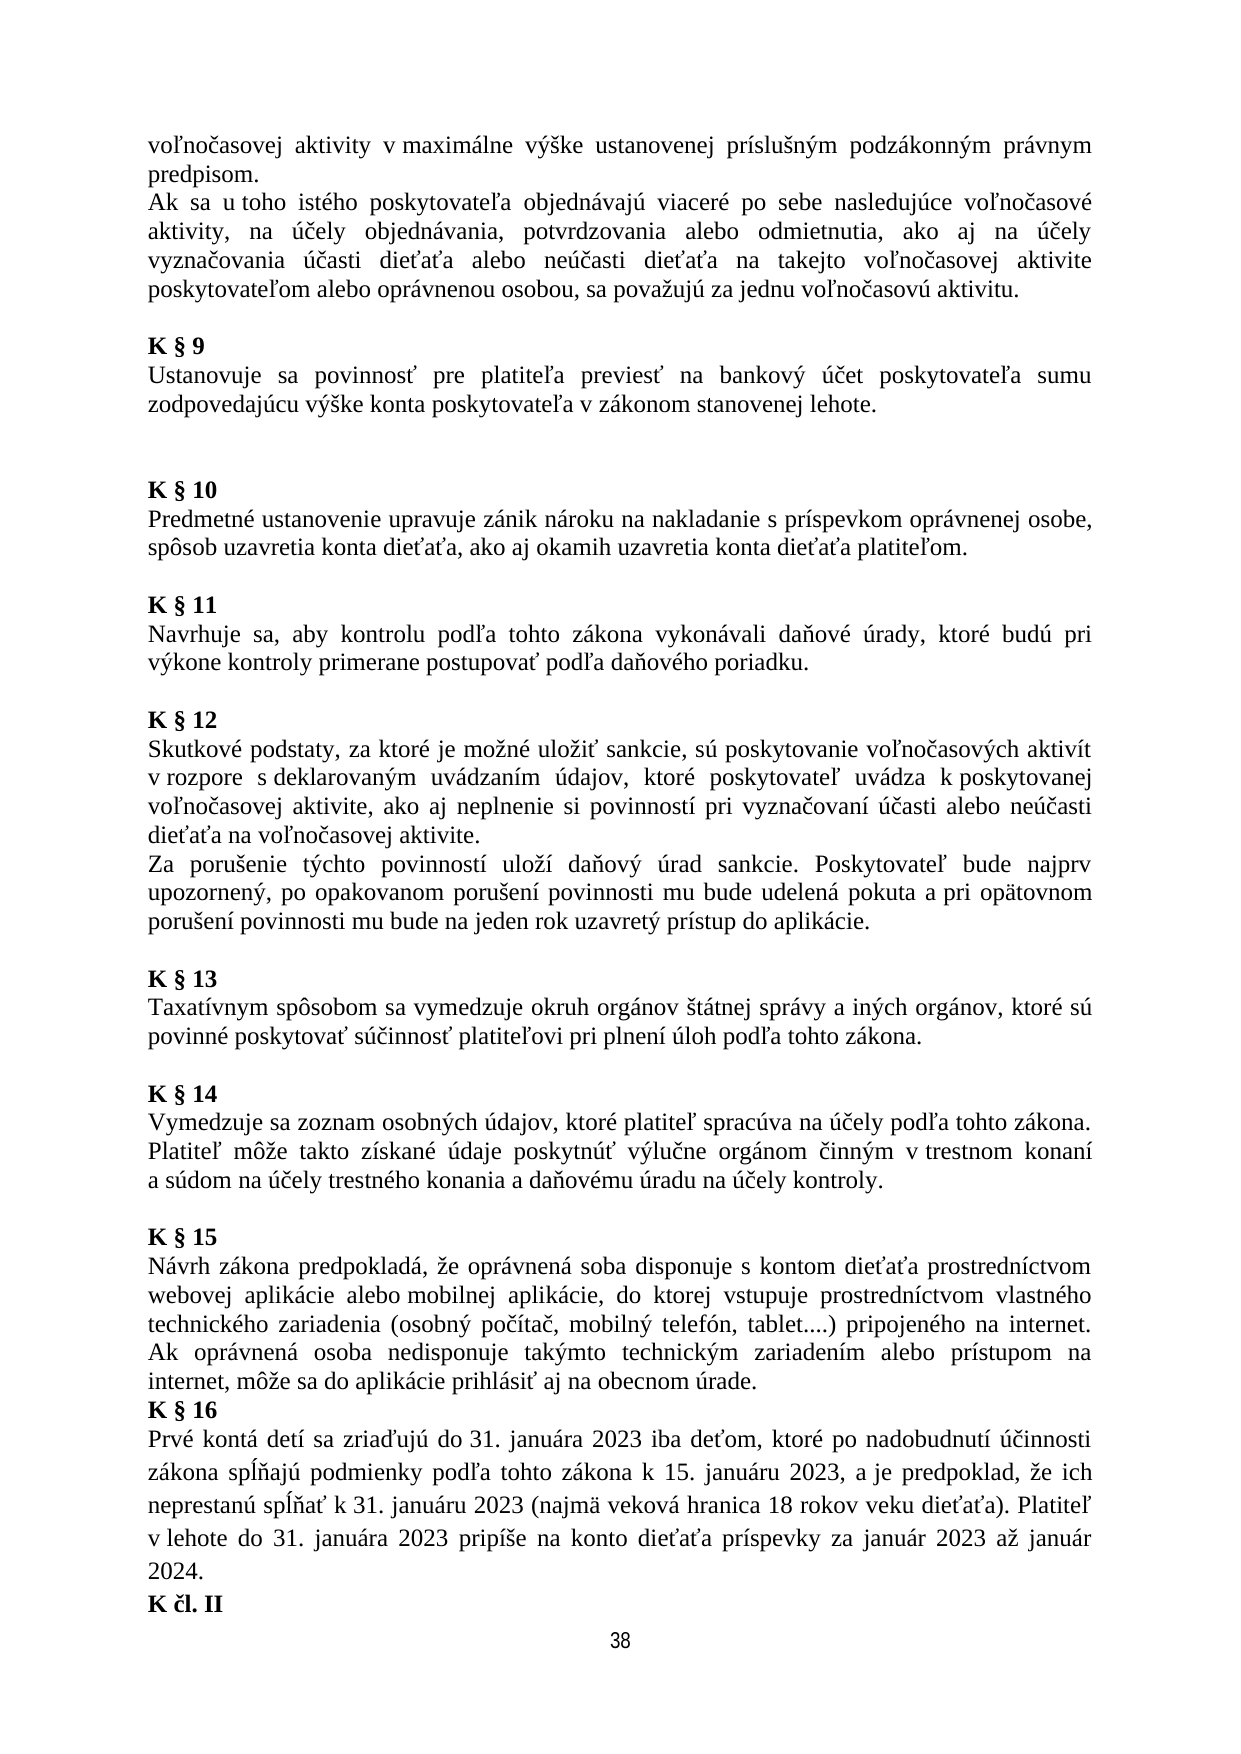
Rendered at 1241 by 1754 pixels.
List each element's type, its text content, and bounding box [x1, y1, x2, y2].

text Prvé kontá detí sa zriaďujú do 31. januára 2023 iba deťom, ktoré po nadobudnutí účinnosti zákona spĺňajú podmienky podľa tohto zákona k 15. januáru 2023, a je predpoklad, že ich neprestanú spĺňať k 31. januáru 2023 (najmä veková hranica 18 rokov veku dieťaťa). Platiteľ v lehote do 31. januára 2023 pripíše na konto dieťaťa príspevky za január 2023 až január 2024. [148, 1424, 1092, 1584]
text Ak sa u toho istého poskytovateľa objednávajú viaceré po sebe nasledujúce voľnočasové aktivity, na účely objednávania, potvrdzovania alebo odmietnutia, ako aj na účely vyznačovania účasti dieťaťa alebo neúčasti dieťaťa na takejto voľnočasovej aktivite poskytovateľom alebo oprávnenou osobou, sa považujú za jednu voľnočasovú aktivitu. [148, 187, 1092, 302]
text Predmetné ustanovenie upravuje zánik nároku na nakladanie s príspevkom oprávnenej osobe, spôsob uzavretia konta dieťaťa, ako aj okamih uzavretia konta dieťaťa platiteľom. [148, 504, 1092, 561]
text Za porušenie týchto povinností uloží daňový úrad sankcie. Poskytovateľ bude najprv upozornený, po opakovanom porušení povinnosti mu bude udelená pokuta a pri opätovnom porušení povinnosti mu bude na jeden rok uzavretý prístup do aplikácie. [148, 849, 1092, 935]
text Taxatívnym spôsobom sa vymedzuje okruh orgánov štátnej správy a iných orgánov, ktoré sú povinné poskytovať súčinnosť platiteľovi pri plnení úloh podľa tohto zákona. [148, 992, 1092, 1050]
text Navrhuje sa, aby kontrolu podľa tohto zákona vykonávali daňové úrady, ktoré budú pri výkone kontroly primerane postupovať podľa daňového poriadku. [148, 619, 1092, 676]
text Ustanovuje sa povinnosť pre platiteľa previesť na bankový účet poskytovateľa sumu zodpovedajúcu výške konta poskytovateľa v zákonom stanovenej lehote. [148, 360, 1092, 417]
text K § 15 [148, 1222, 1092, 1251]
text K § 11 [148, 590, 1092, 619]
text K § 9 [148, 331, 1092, 360]
text K § 10 [148, 475, 1092, 504]
text K čl. II [148, 1589, 1092, 1617]
text Vymedzuje sa zoznam osobných údajov, ktoré platiteľ spracúva na účely podľa tohto zákona. Platiteľ môže takto získané údaje poskytnúť výlučne orgánom činným v trestnom konaní a súdom na účely trestného konania a daňovému úradu na účely kontroly. [148, 1107, 1092, 1194]
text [148, 130, 1092, 187]
text K § 12 [148, 705, 1092, 734]
text Skutkové podstaty, za ktoré je možné uložiť sankcie, sú poskytovanie voľnočasových aktivít v rozpore s deklarovaným uvádzaním údajov, ktoré poskytovateľ uvádza k poskytovanej voľnočasovej aktivite, ako aj neplnenie si povinností pri vyznačovaní účasti alebo neúčasti dieťaťa na voľnočasovej aktivite. [148, 734, 1092, 849]
text K § 14 [148, 1079, 1092, 1107]
text K § 13 [148, 964, 1092, 992]
text Návrh zákona predpokladá, že oprávnená soba disponuje s kontom dieťaťa prostredníctvom webovej aplikácie alebo mobilnej aplikácie, do ktorej vstupuje prostredníctvom vlastného technického zariadenia (osobný počítač, mobilný telefón, tablet....) pripojeného na internet. Ak oprávnená osoba nedisponuje takýmto technickým zariadením alebo prístupom na internet, môže sa do aplikácie prihlásiť aj na obecnom úrade. [148, 1251, 1092, 1395]
text K § 16 [148, 1395, 1092, 1424]
